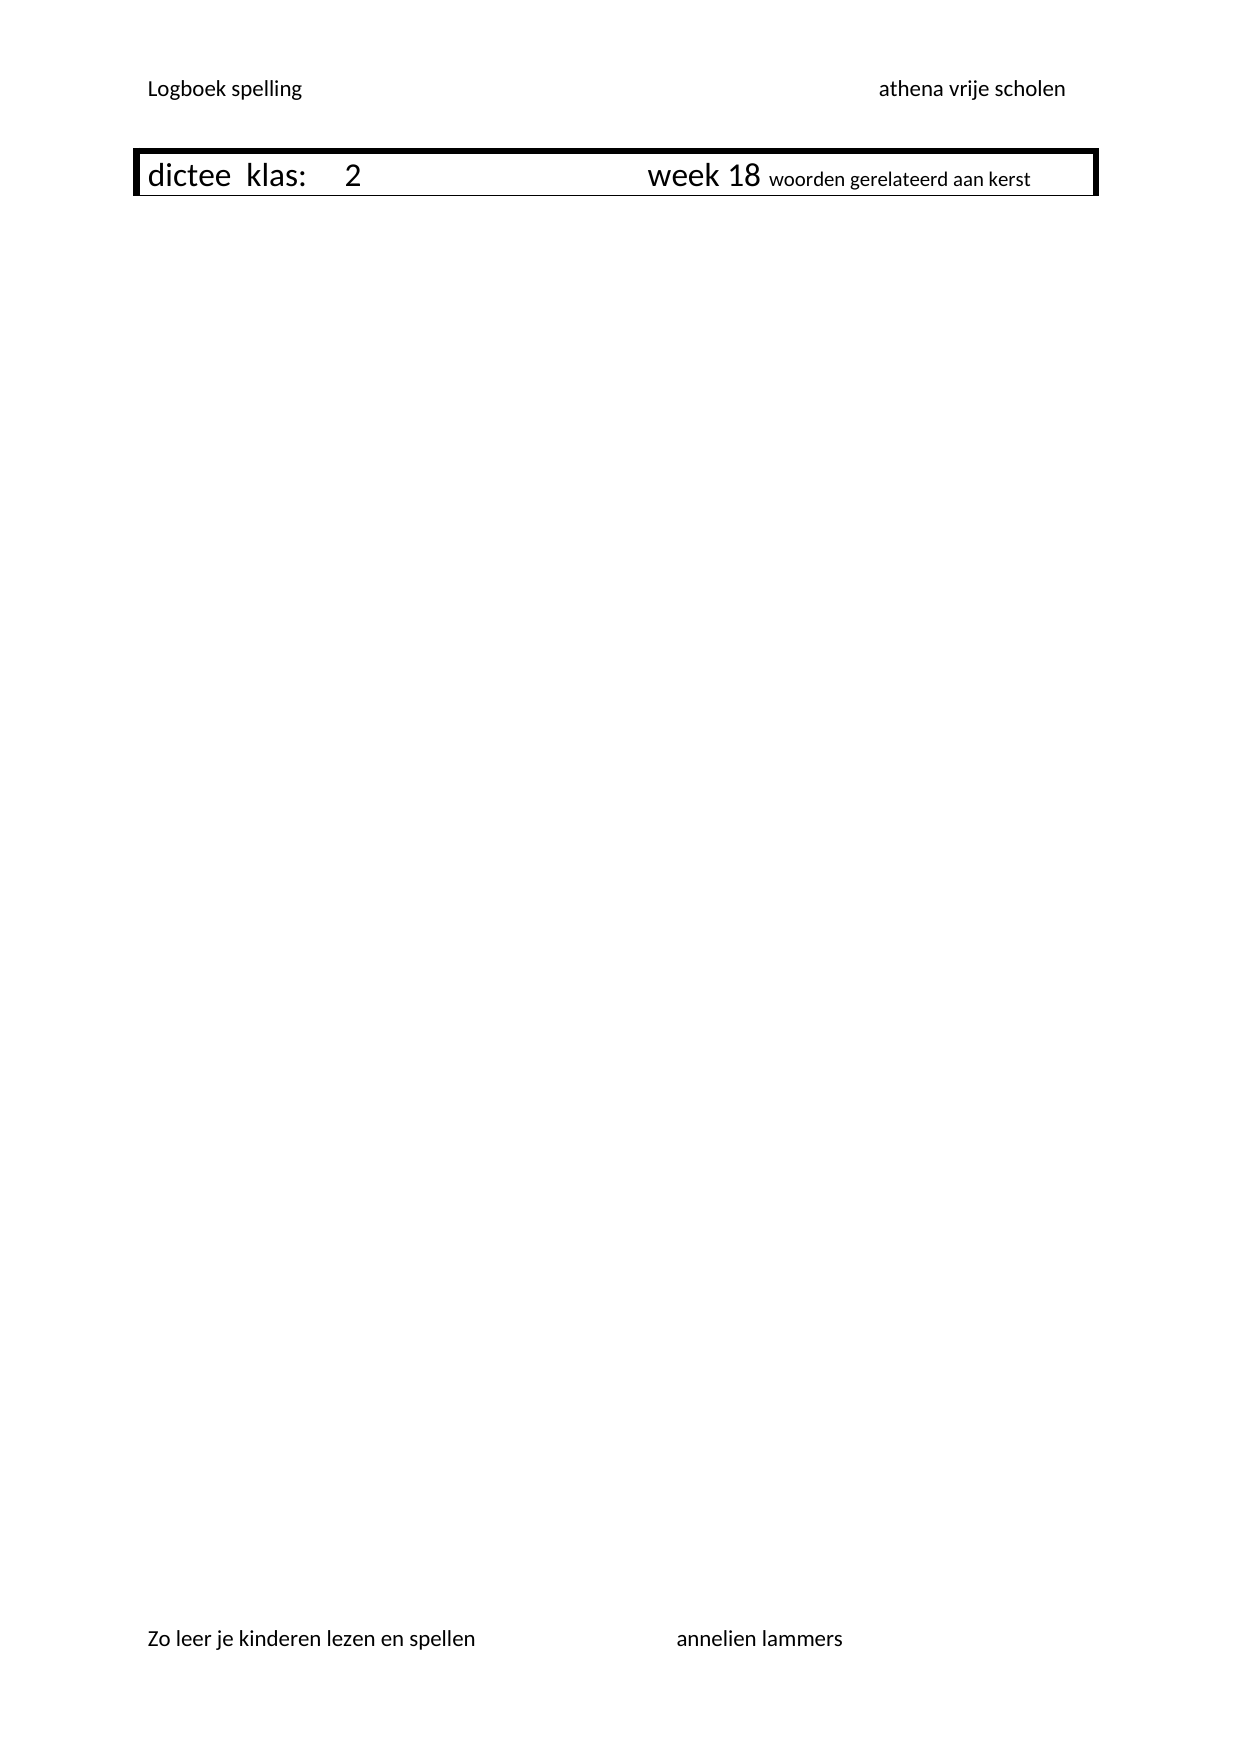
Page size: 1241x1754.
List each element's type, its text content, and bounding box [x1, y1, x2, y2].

table_header dictee klas: 2 week 18 woorden gerelateerd aan kerst [140, 154, 1093, 194]
